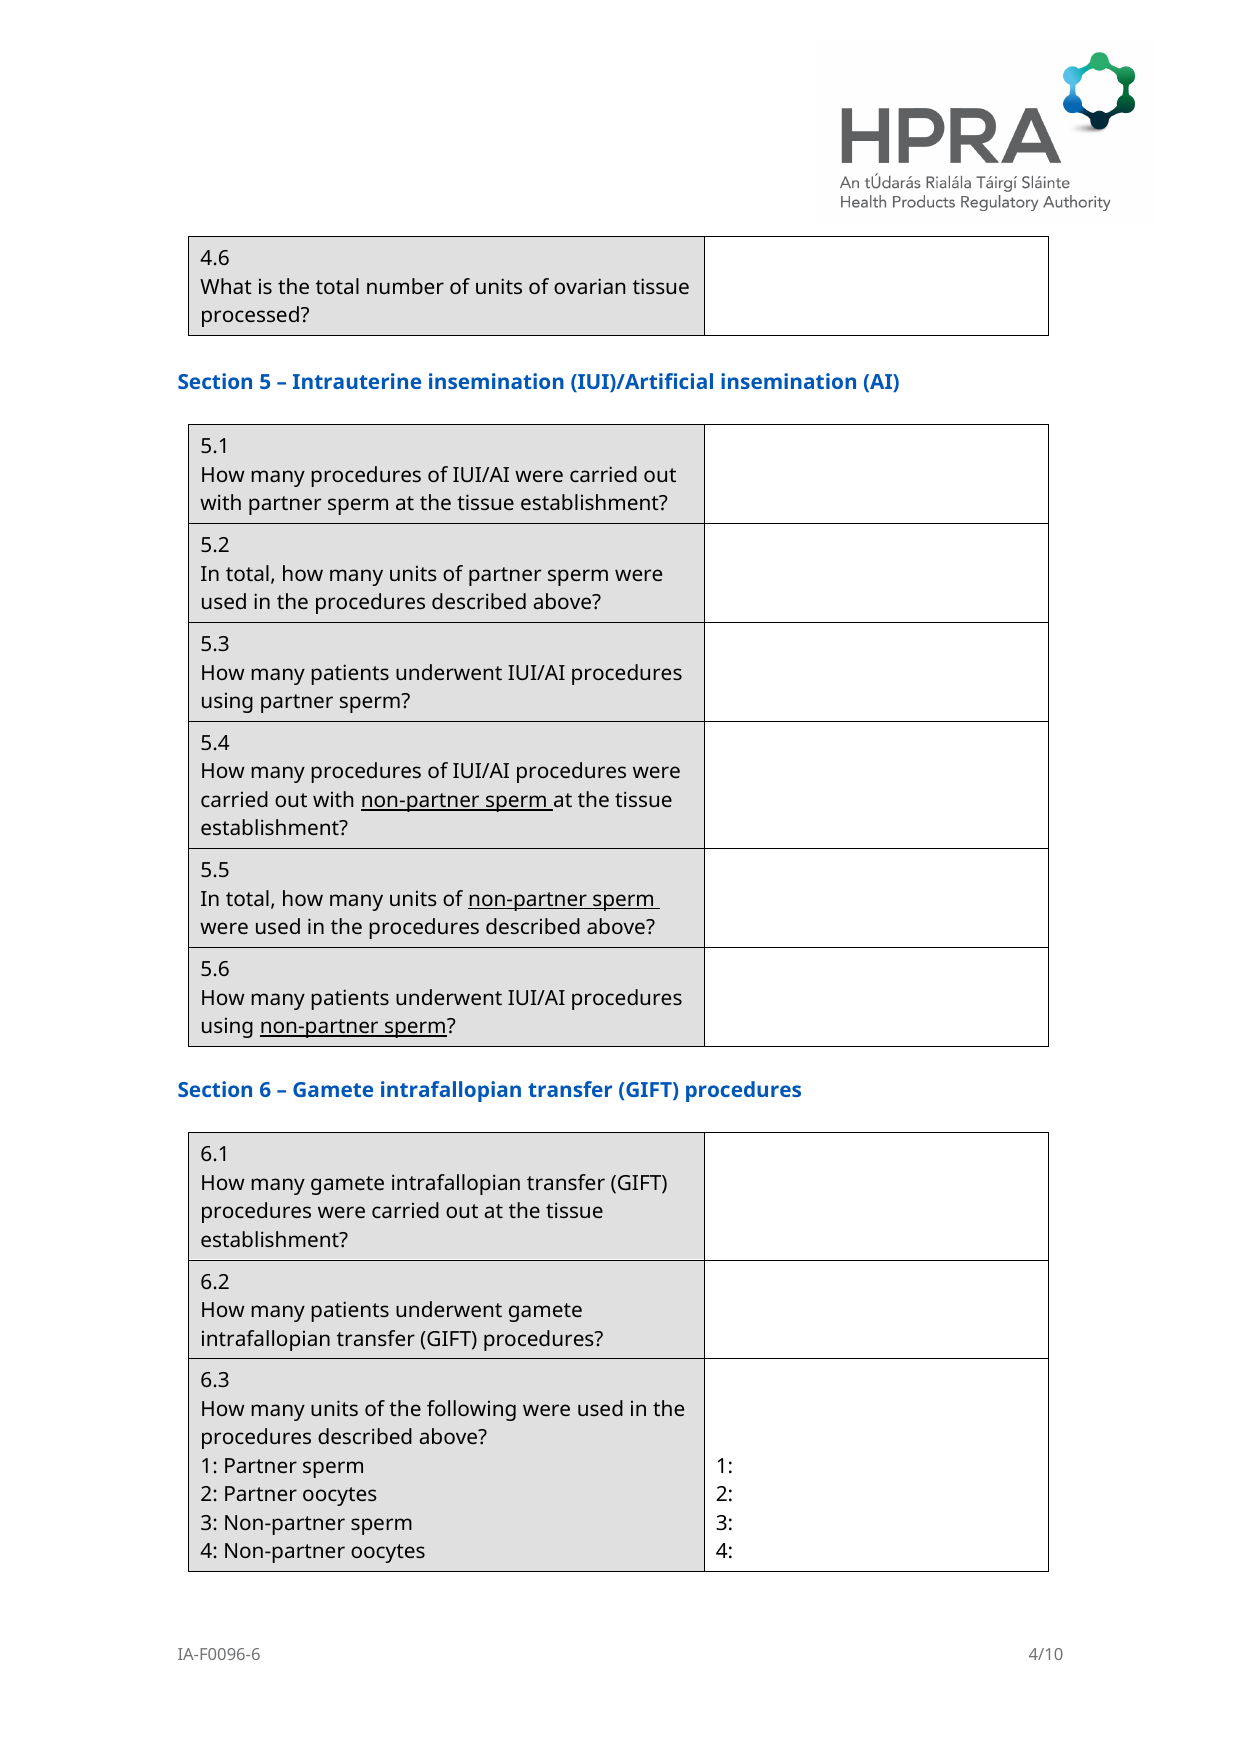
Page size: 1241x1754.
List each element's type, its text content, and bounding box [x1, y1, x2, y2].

table_cell 5.4 How many procedures of IUI/AI procedures were carried out with non-partner sperm at the tissue establishment? [189, 722, 704, 848]
table_header [705, 425, 1048, 523]
subtitle Section 5 – Intrauterine insemination (IUI)/Artificial insemination (AI) [177, 367, 1063, 396]
table_cell 4.6 What is the total number of units of ovarian tissue processed? [189, 237, 704, 335]
table_header [705, 1133, 1048, 1259]
table_cell 1: 2: 3: 4: [705, 1359, 1048, 1571]
table_header 6.1 How many gamete intrafallopian transfer (GIFT) procedures were carried out at the tissue establishment? [189, 1133, 704, 1259]
table_cell [705, 524, 1048, 622]
table_cell [705, 849, 1048, 947]
table_cell 5.6 How many patients underwent IUI/AI procedures using non-partner sperm? [189, 948, 704, 1046]
table_cell [705, 623, 1048, 721]
picture [816, 36, 1159, 226]
table_cell [705, 237, 1048, 335]
table_cell [705, 948, 1048, 1046]
table_cell 6.3 How many units of the following were used in the procedures described above? 1: Partner sperm 2: Partner oocytes 3: Non-partner sperm 4: Non-partner oocytes [189, 1359, 704, 1571]
table_cell [705, 722, 1048, 848]
table_cell 5.2 In total, how many units of partner sperm were used in the procedures described above? [189, 524, 704, 622]
table_header 5.1 How many procedures of IUI/AI were carried out with partner sperm at the tissue establishment? [189, 425, 704, 523]
table_cell 5.5 In total, how many units of non-partner sperm were used in the procedures described above? [189, 849, 704, 947]
table_cell [705, 1261, 1048, 1358]
table_cell 6.2 How many patients underwent gamete intrafallopian transfer (GIFT) procedures? [189, 1261, 704, 1358]
table_cell 5.3 How many patients underwent IUI/AI procedures using partner sperm? [189, 623, 704, 721]
subtitle Section 6 – Gamete intrafallopian transfer (GIFT) procedures [177, 1075, 1063, 1104]
